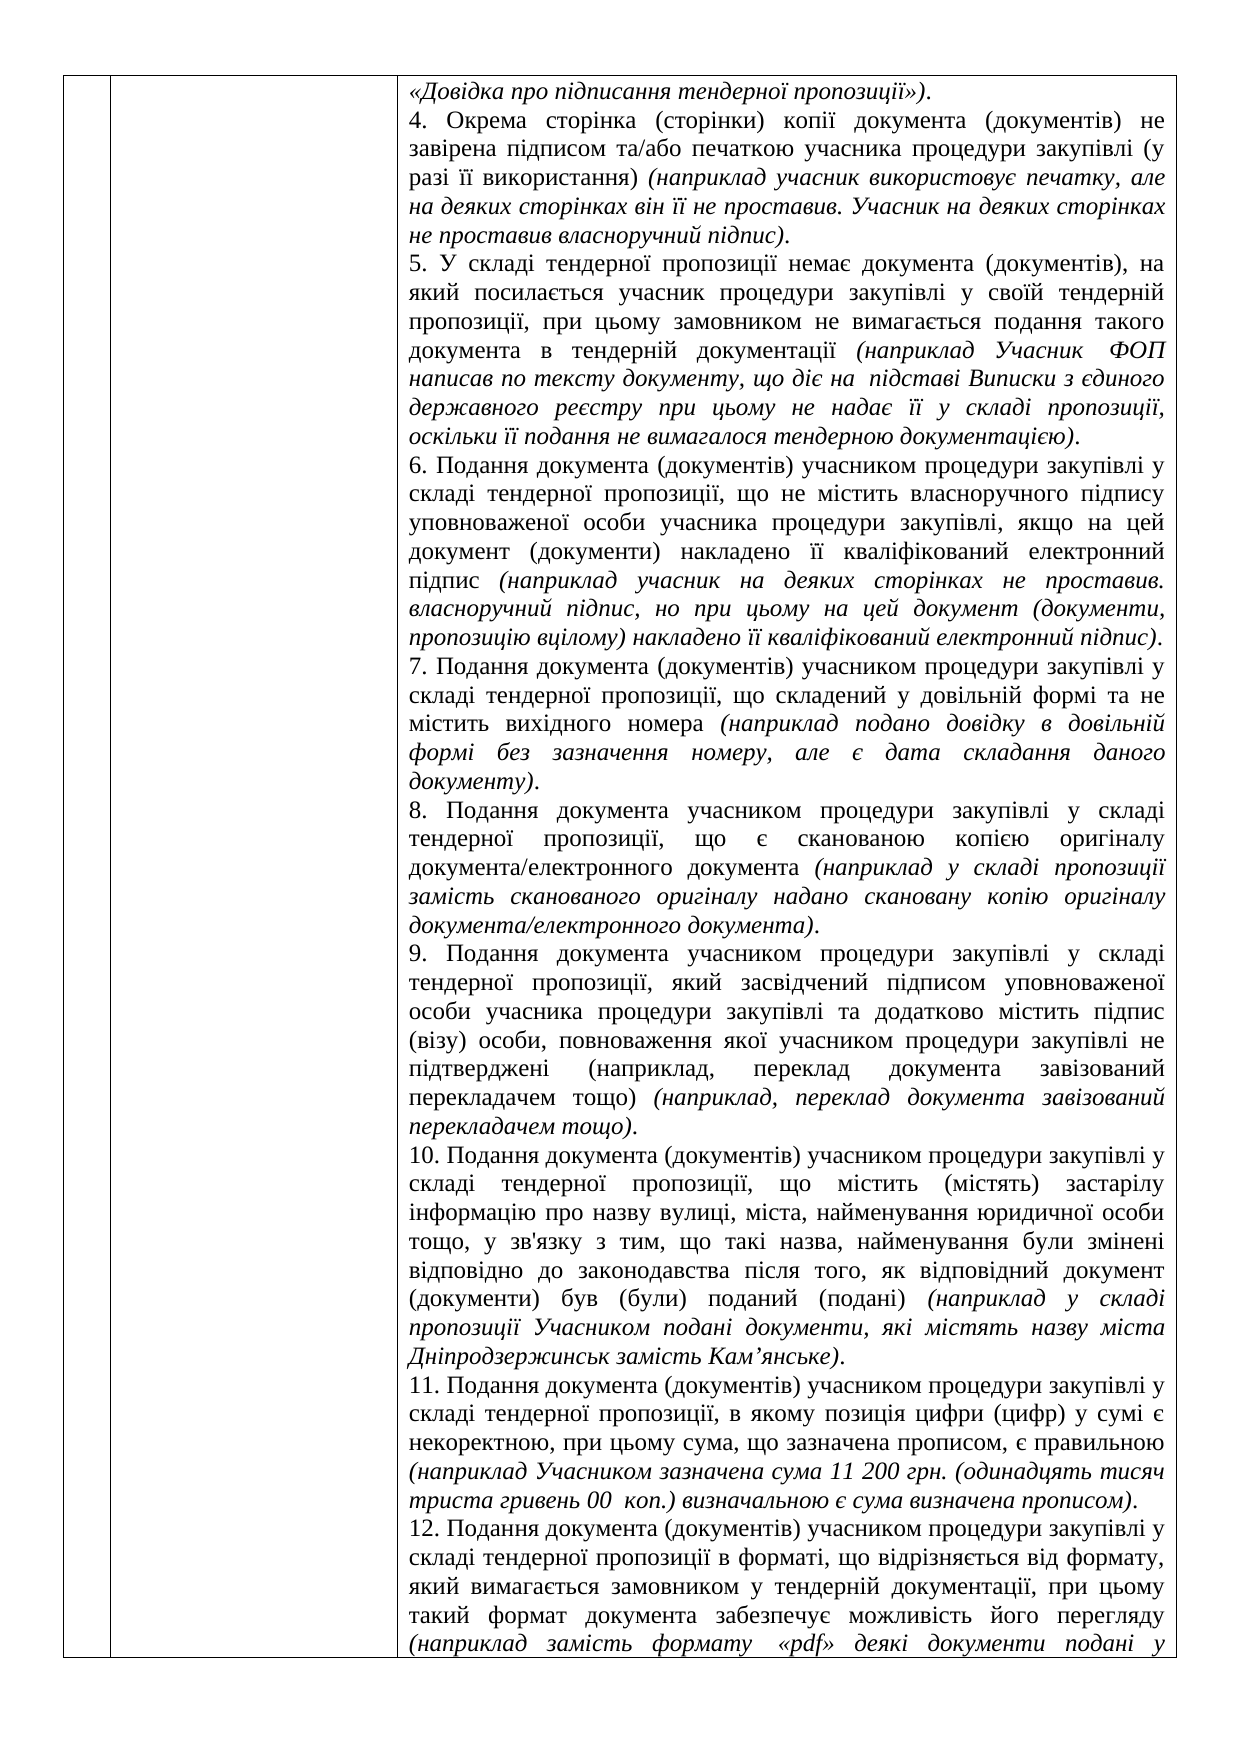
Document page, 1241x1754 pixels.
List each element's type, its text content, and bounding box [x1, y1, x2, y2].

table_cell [111, 76, 397, 1657]
table_cell 2 [64, 76, 110, 1657]
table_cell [398, 76, 1176, 1657]
